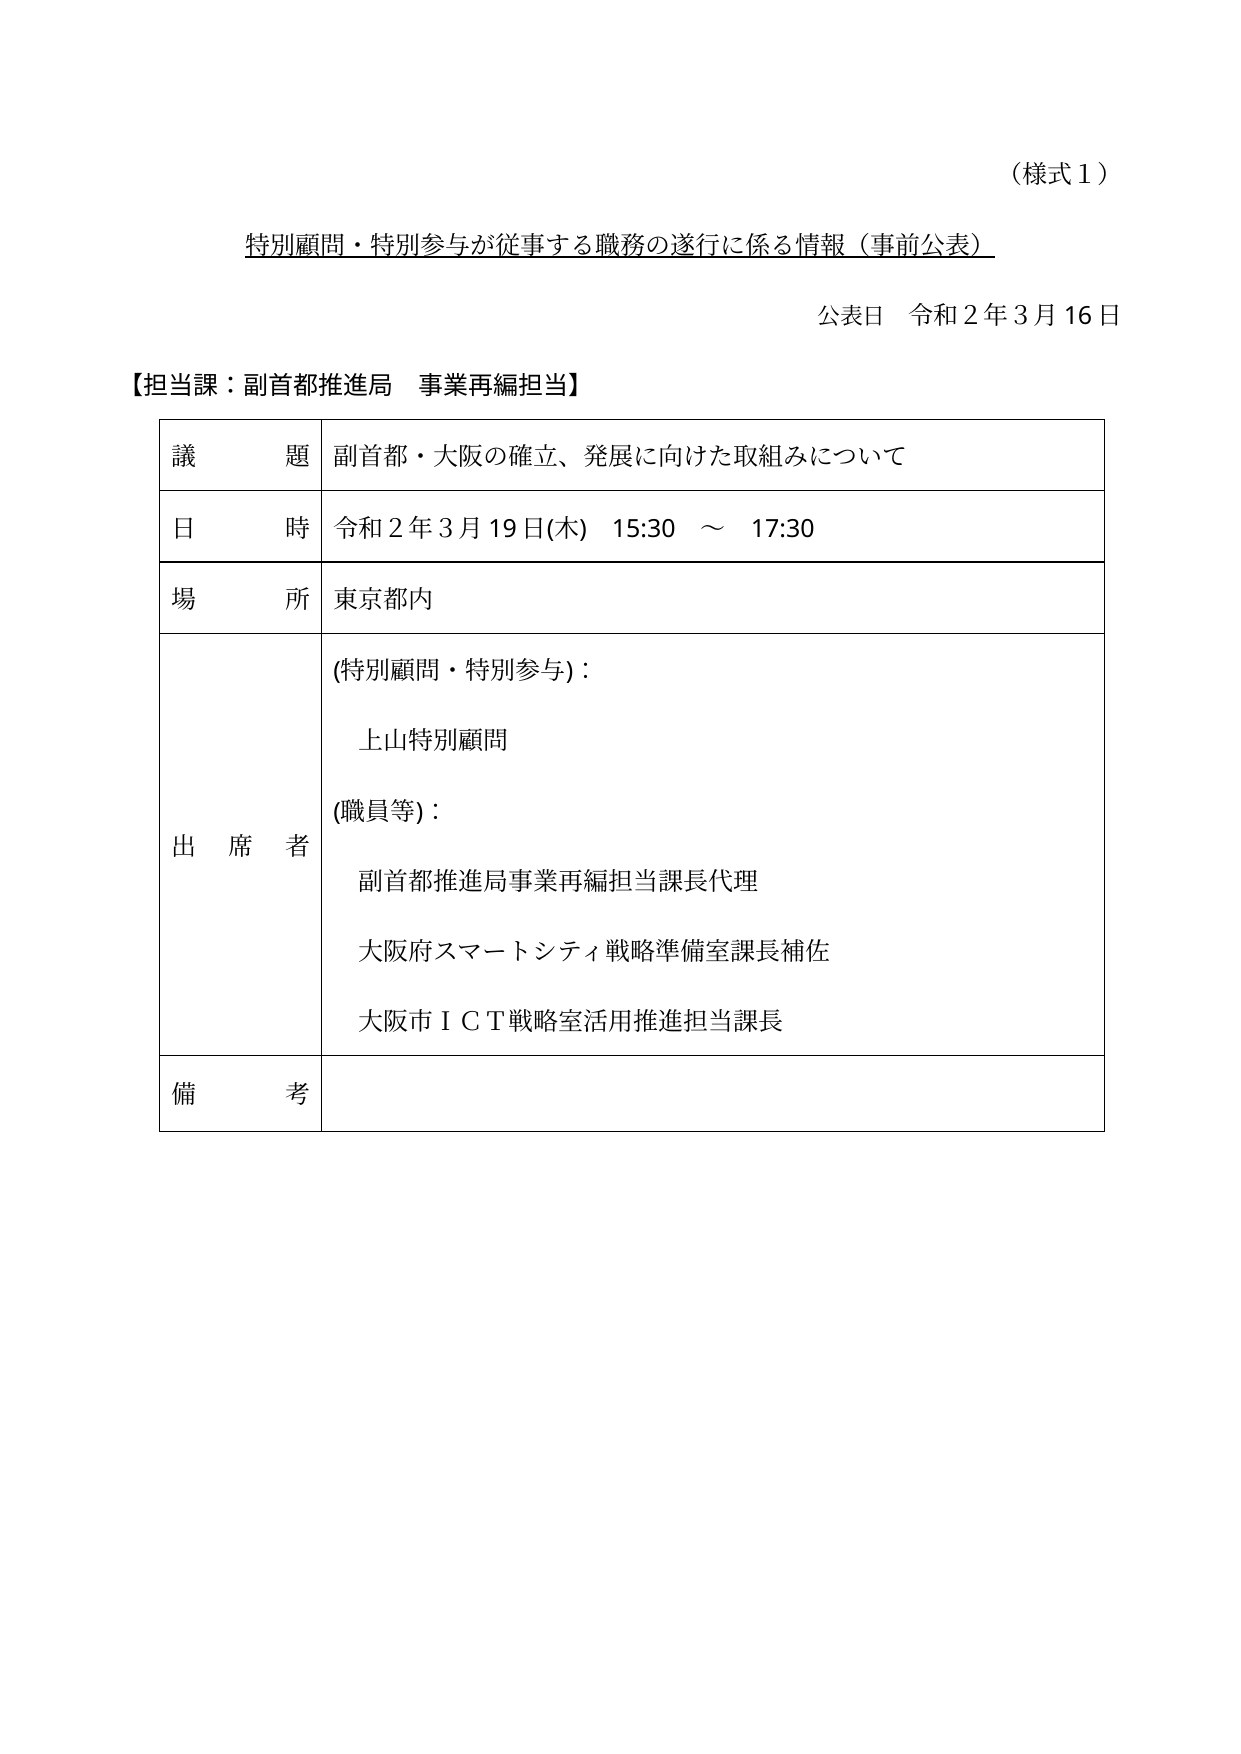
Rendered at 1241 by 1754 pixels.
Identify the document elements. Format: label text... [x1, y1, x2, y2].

table_header 副首都・大阪の確立、発展に向けた取組みについて [322, 420, 1104, 490]
table_cell (特別顧問・特別参与)： 上山特別顧問 (職員等)： 副首都推進局事業再編担当課長代理 大阪府スマートシティ戦略準備室課長補佐 大阪市ＩＣＴ戦略室活用推進担当課長 [322, 634, 1104, 1055]
text 公表日 令和２年３月16日 [118, 278, 1122, 349]
table_cell 備考 [160, 1056, 321, 1131]
text 【担当課：副首都推進局 事業再編担当】 [118, 349, 1122, 419]
table_cell [322, 1056, 1104, 1131]
table_cell 出席者 [160, 634, 321, 1055]
text 特別顧問・特別参与が従事する職務の遂行に係る情報（事前公表） [118, 208, 1122, 278]
table_cell 令和２年３月19日(木) 15:30 ～ 17:30 [322, 491, 1104, 561]
table_header 議題 [160, 420, 321, 490]
text （様式１） [118, 138, 1122, 208]
table_cell 場所 [160, 563, 321, 633]
table_cell 東京都内 [322, 563, 1104, 633]
table_cell 日時 [160, 491, 321, 561]
